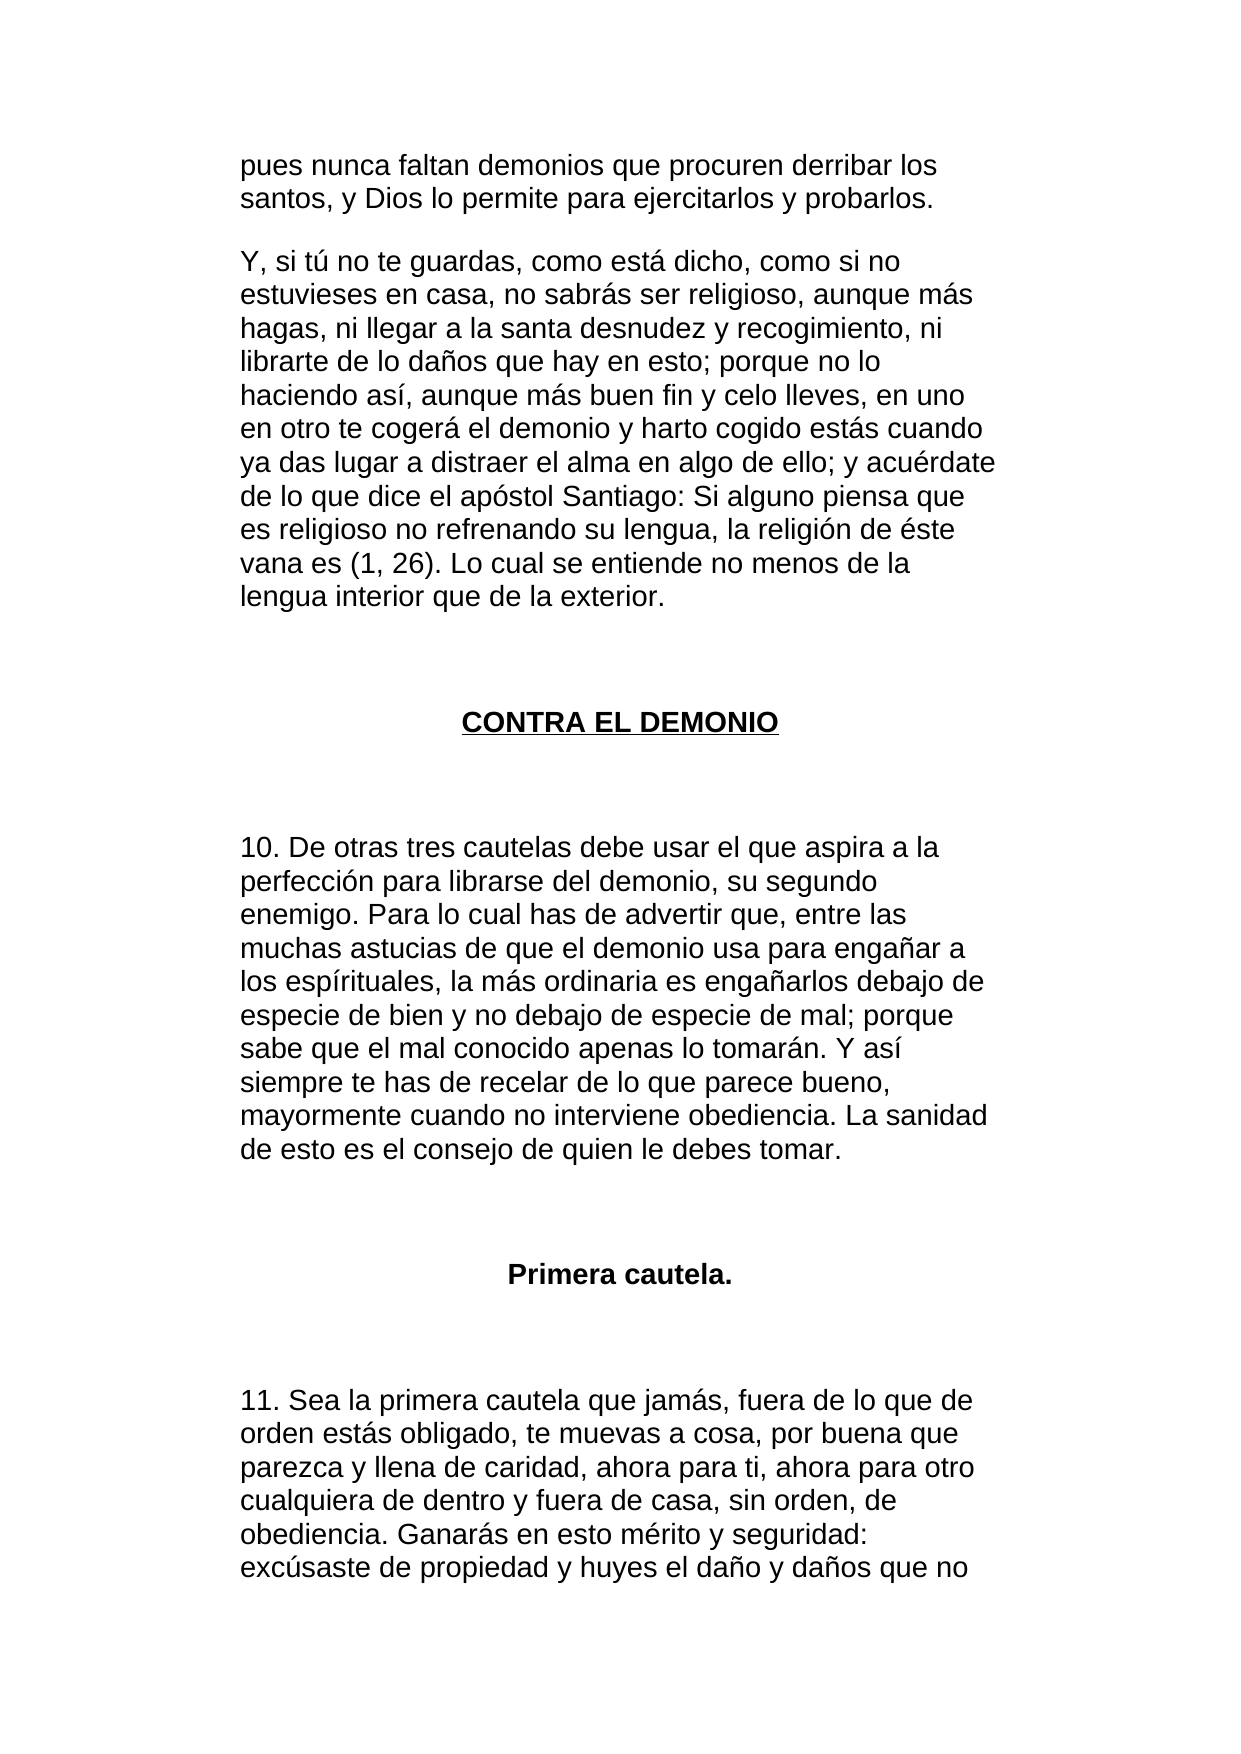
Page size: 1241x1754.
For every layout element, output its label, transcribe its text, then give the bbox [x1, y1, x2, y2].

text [240, 1383, 1001, 1584]
text Primera cautela. [240, 1257, 1001, 1291]
text 10. De otras tres cautelas debe usar el que aspira a la perfección para librarse del demonio, su segundo enemigo. Para lo cual has de advertir que, entre las muchas astucias de que el demonio usa para engañar a los espírituales, la más ordinaria es engañarlos debajo de especie de bien y no debajo de especie de mal; porque sabe que el mal conocido apenas lo tomarán. Y así siempre te has de recelar de lo que parece bueno, mayormente cuando no interviene obediencia. La sanidad de esto es el consejo de quien le debes tomar. [240, 830, 1001, 1166]
text Y, si tú no te guardas, como está dicho, como si no estuvieses en casa, no sabrás ser religioso, aunque más hagas, ni llegar a la santa desnudez y recogimiento, ni librarte de lo daños que hay en esto; porque no lo haciendo así, aunque más buen fin y celo lleves, en uno en otro te cogerá el demonio y harto cogido estás cuando ya das lugar a distraer el alma en algo de ello; y acuérdate de lo que dice el apóstol Santiago: Si alguno piensa que es religioso no refrenando su lengua, la religión de éste vana es (1, 26). Lo cual se entiende no menos de la lengua interior que de la exterior. [240, 244, 1001, 613]
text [240, 148, 1001, 215]
text CONTRA EL DEMONIO [240, 705, 1001, 738]
